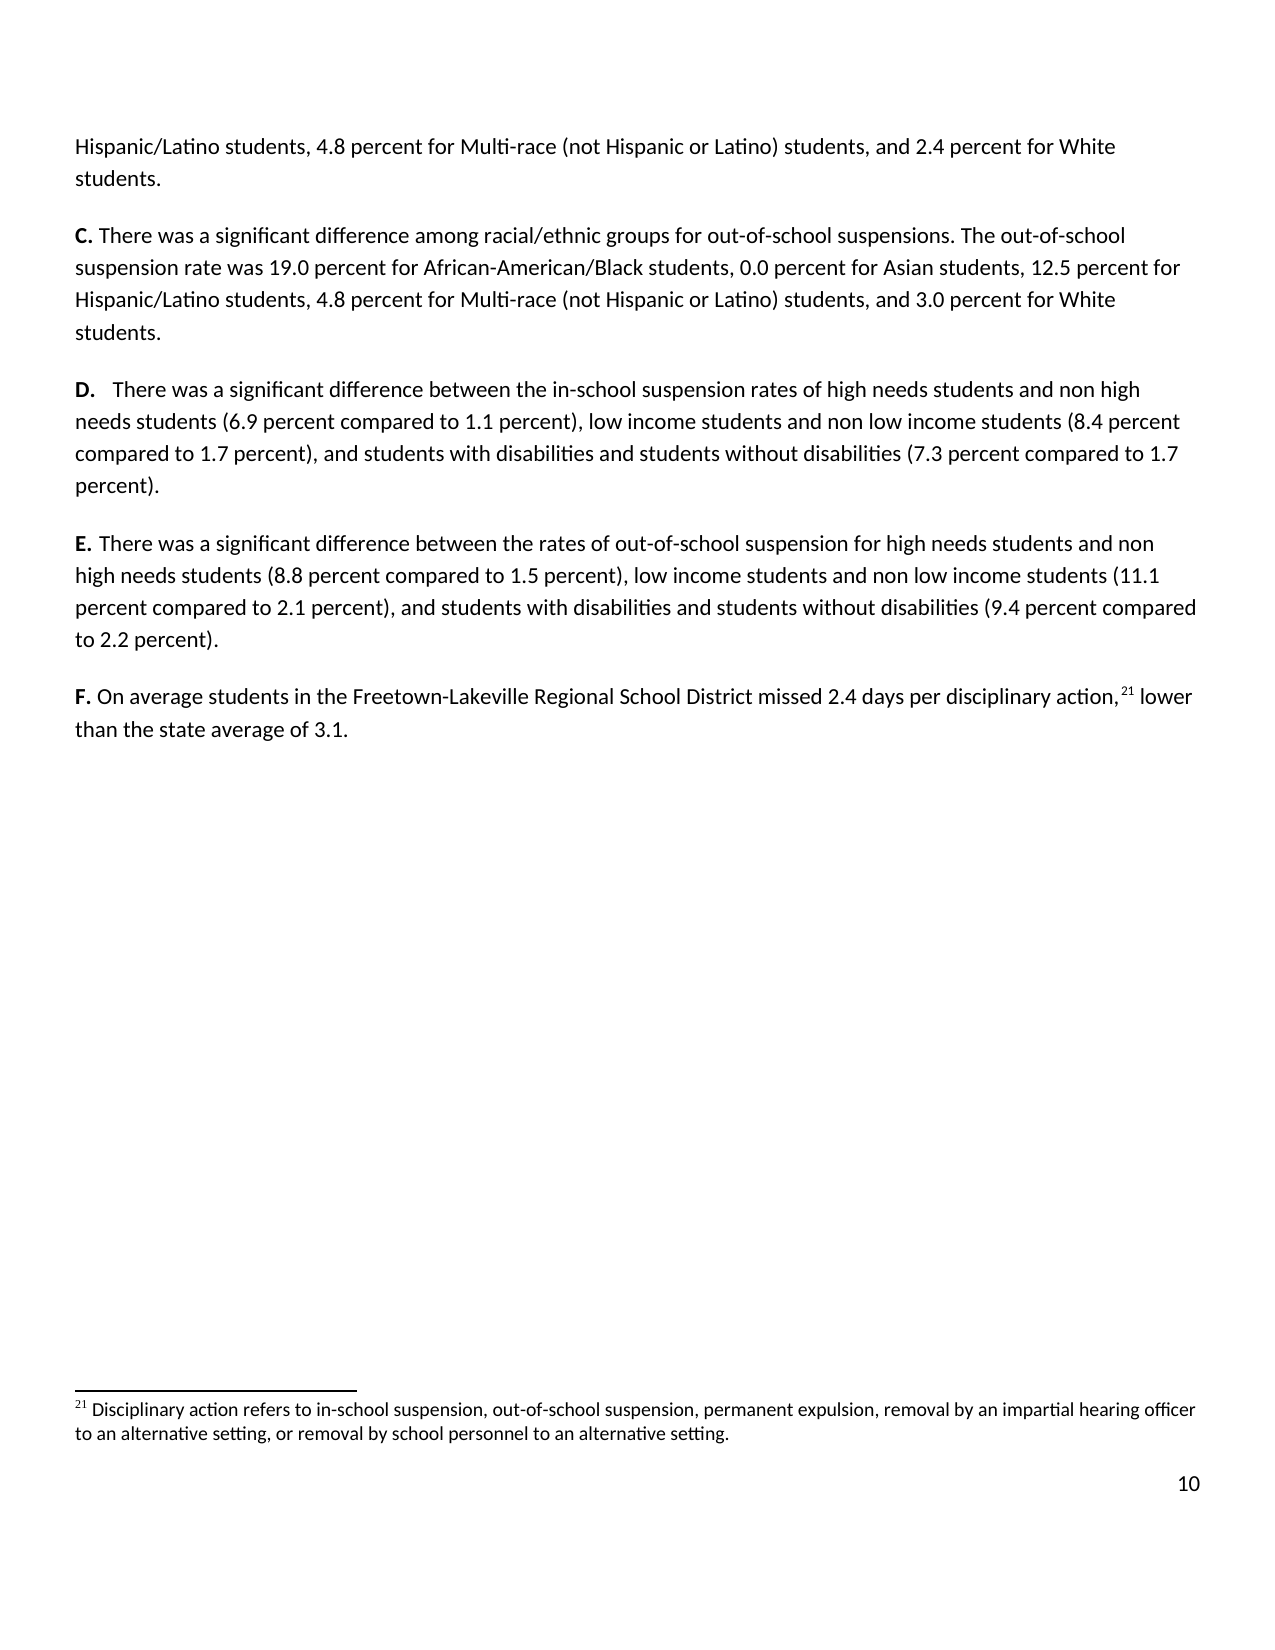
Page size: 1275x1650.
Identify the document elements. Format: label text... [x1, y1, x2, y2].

text B. There was a significant difference among racial/ethnic groups for in-school suspensions. The in-school-suspension rate was 0.0 percent for African-American/Black students, 0.0 percent for Asian students, 12.5 percent for Hispanic/Latino students, 4.8 percent for Multi-race (not Hispanic or Latino) students, and 2.4 percent for White students. [75, 132, 1200, 192]
text E. There was a significant difference between the rates of out-of-school suspension for high needs students and non high needs students (8.8 percent compared to 1.5 percent), low income students and non low income students (11.1 percent compared to 2.1 percent), and students with disabilities and students without disabilities (9.4 percent compared to 2.2 percent). [75, 529, 1200, 653]
text F. On average students in the Freetown-Lakeville Regional School District missed 2.4 days per disciplinary action, lower than the state average of 3.1. [75, 682, 1200, 743]
text C. There was a significant difference among racial/ethnic groups for out-of-school suspensions. The out-of-school suspension rate was 19.0 percent for African-American/Black students, 0.0 percent for Asian students, 12.5 percent for Hispanic/Latino students, 4.8 percent for Multi-race (not Hispanic or Latino) students, and 3.0 percent for White students. [75, 221, 1200, 346]
text D. There was a significant difference between the in-school suspension rates of high needs students and non high needs students (6.9 percent compared to 1.1 percent), low income students and non low income students (8.4 percent compared to 1.7 percent), and students with disabilities and students without disabilities (7.3 percent compared to 1.7 percent). [75, 375, 1200, 499]
